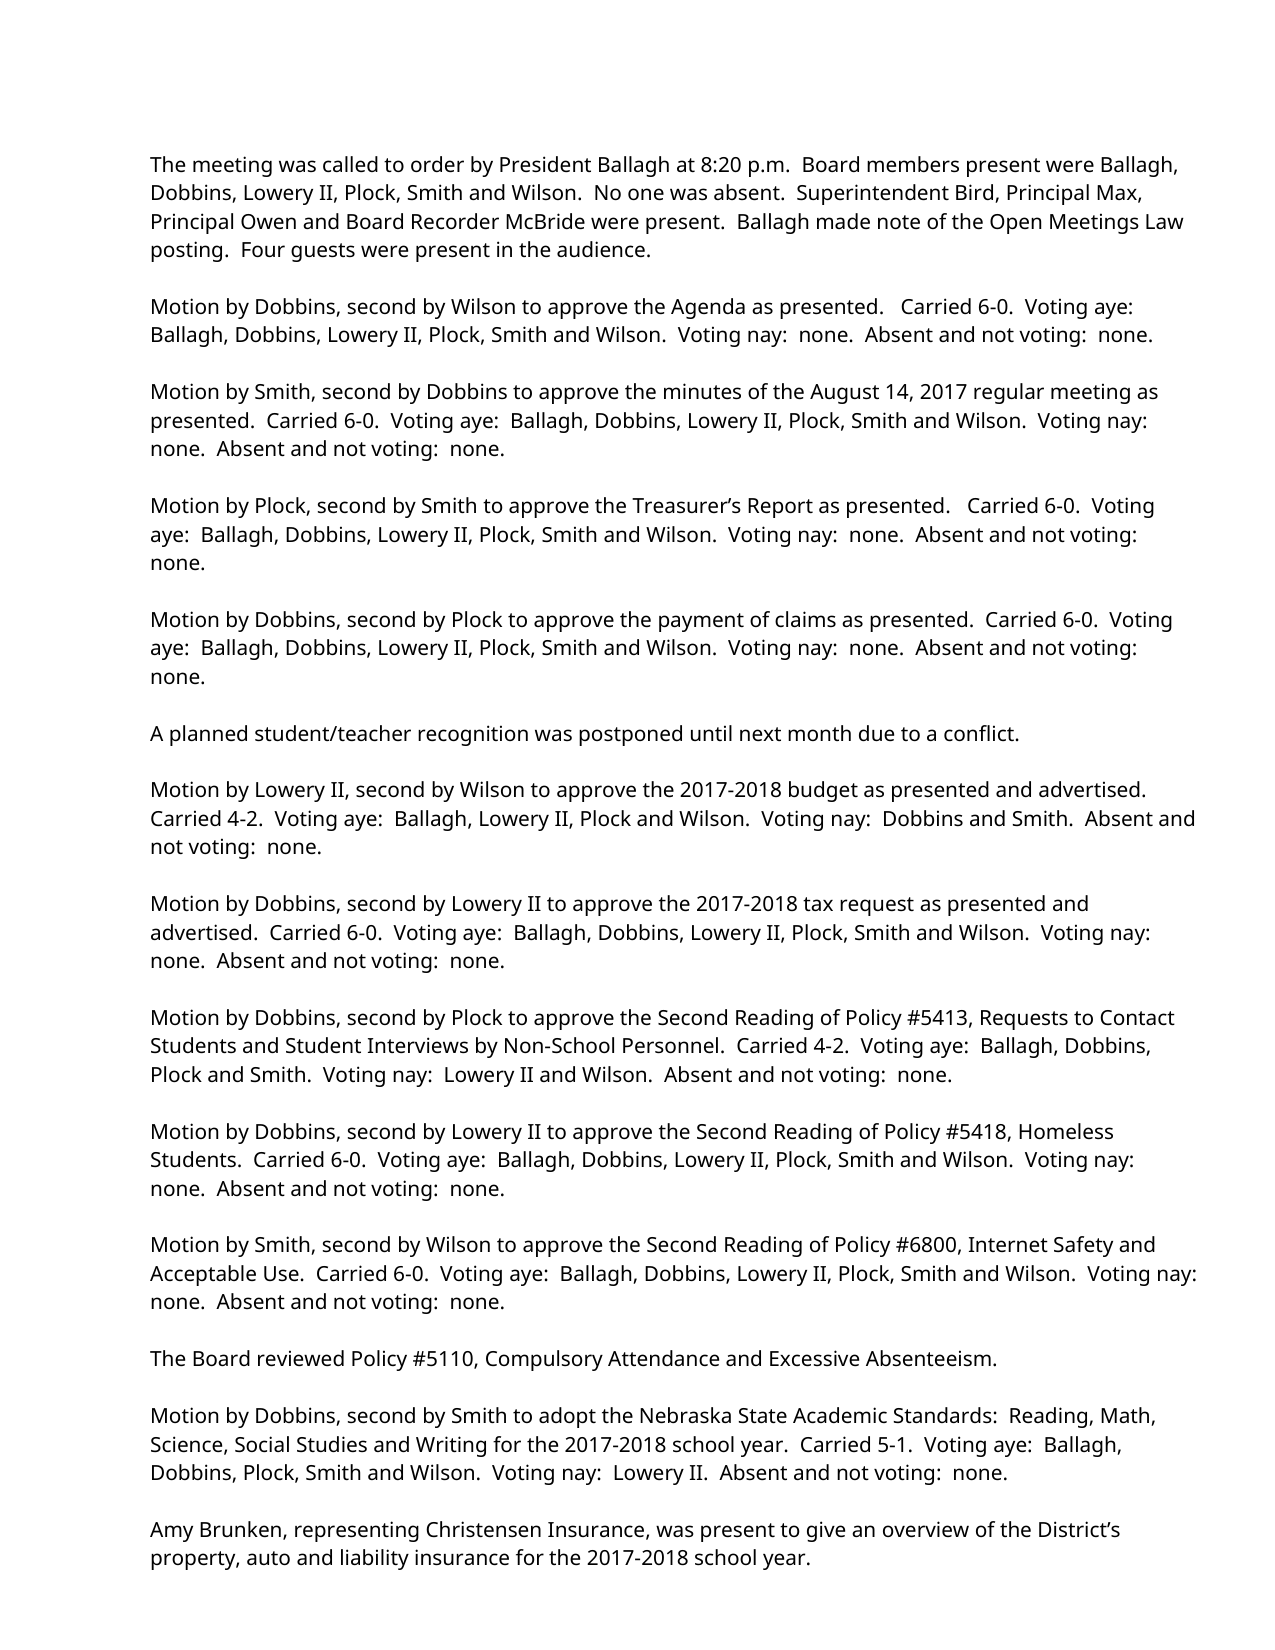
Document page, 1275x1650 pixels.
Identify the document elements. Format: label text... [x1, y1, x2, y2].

text Motion by Smith, second by Dobbins to approve the minutes of the August 14, 2017 regular meeting as presented. Carried 6-0. Voting aye: Ballagh, Dobbins, Lowery II, Plock, Smith and Wilson. Voting nay: none. Absent and not voting: none. [150, 377, 1200, 463]
text Motion by Dobbins, second by Wilson to approve the Agenda as presented. Carried 6-0. Voting aye: Ballagh, Dobbins, Lowery II, Plock, Smith and Wilson. Voting nay: none. Absent and not voting: none. [150, 292, 1200, 349]
text Motion by Dobbins, second by Smith to adopt the Nebraska State Academic Standards: Reading, Math, Science, Social Studies and Writing for the 2017-2018 school year. Carried 5-1. Voting aye: Ballagh, Dobbins, Plock, Smith and Wilson. Voting nay: Lowery II. Absent and not voting: none. [150, 1401, 1200, 1487]
text The Board reviewed Policy #5110, Compulsory Attendance and Excessive Absenteeism. [150, 1344, 1200, 1373]
text Motion by Smith, second by Wilson to approve the Second Reading of Policy #6800, Internet Safety and Acceptable Use. Carried 6-0. Voting aye: Ballagh, Dobbins, Lowery II, Plock, Smith and Wilson. Voting nay: none. Absent and not voting: none. [150, 1231, 1200, 1316]
text Motion by Lowery II, second by Wilson to approve the 2017-2018 budget as presented and advertised. Carried 4-2. Voting aye: Ballagh, Lowery II, Plock and Wilson. Voting nay: Dobbins and Smith. Absent and not voting: none. [150, 776, 1200, 861]
text The meeting was called to order by President Ballagh at 8:20 p.m. Board members present were Ballagh, Dobbins, Lowery II, Plock, Smith and Wilson. No one was absent. Superintendent Bird, Principal Max, Principal Owen and Board Recorder McBride were present. Ballagh made note of the Open Meetings Law posting. Four guests were present in the audience. [150, 150, 1200, 264]
text A planned student/teacher recognition was postponed until next month due to a conflict. [150, 719, 1200, 747]
text Motion by Dobbins, second by Plock to approve the Second Reading of Policy #5413, Requests to Contact Students and Student Interviews by Non-School Personnel. Carried 4-2. Voting aye: Ballagh, Dobbins, Plock and Smith. Voting nay: Lowery II and Wilson. Absent and not voting: none. [150, 1003, 1200, 1088]
text Amy Brunken, representing Christensen Insurance, was present to give an overview of the District’s property, auto and liability insurance for the 2017-2018 school year. [150, 1515, 1200, 1572]
text Motion by Dobbins, second by Lowery II to approve the Second Reading of Policy #5418, Homeless Students. Carried 6-0. Voting aye: Ballagh, Dobbins, Lowery II, Plock, Smith and Wilson. Voting nay: none. Absent and not voting: none. [150, 1117, 1200, 1202]
text Motion by Dobbins, second by Plock to approve the payment of claims as presented. Carried 6-0. Voting aye: Ballagh, Dobbins, Lowery II, Plock, Smith and Wilson. Voting nay: none. Absent and not voting: none. [150, 605, 1200, 690]
text Motion by Dobbins, second by Lowery II to approve the 2017-2018 tax request as presented and advertised. Carried 6-0. Voting aye: Ballagh, Dobbins, Lowery II, Plock, Smith and Wilson. Voting nay: none. Absent and not voting: none. [150, 889, 1200, 975]
text Motion by Plock, second by Smith to approve the Treasurer’s Report as presented. Carried 6-0. Voting aye: Ballagh, Dobbins, Lowery II, Plock, Smith and Wilson. Voting nay: none. Absent and not voting: none. [150, 491, 1200, 577]
